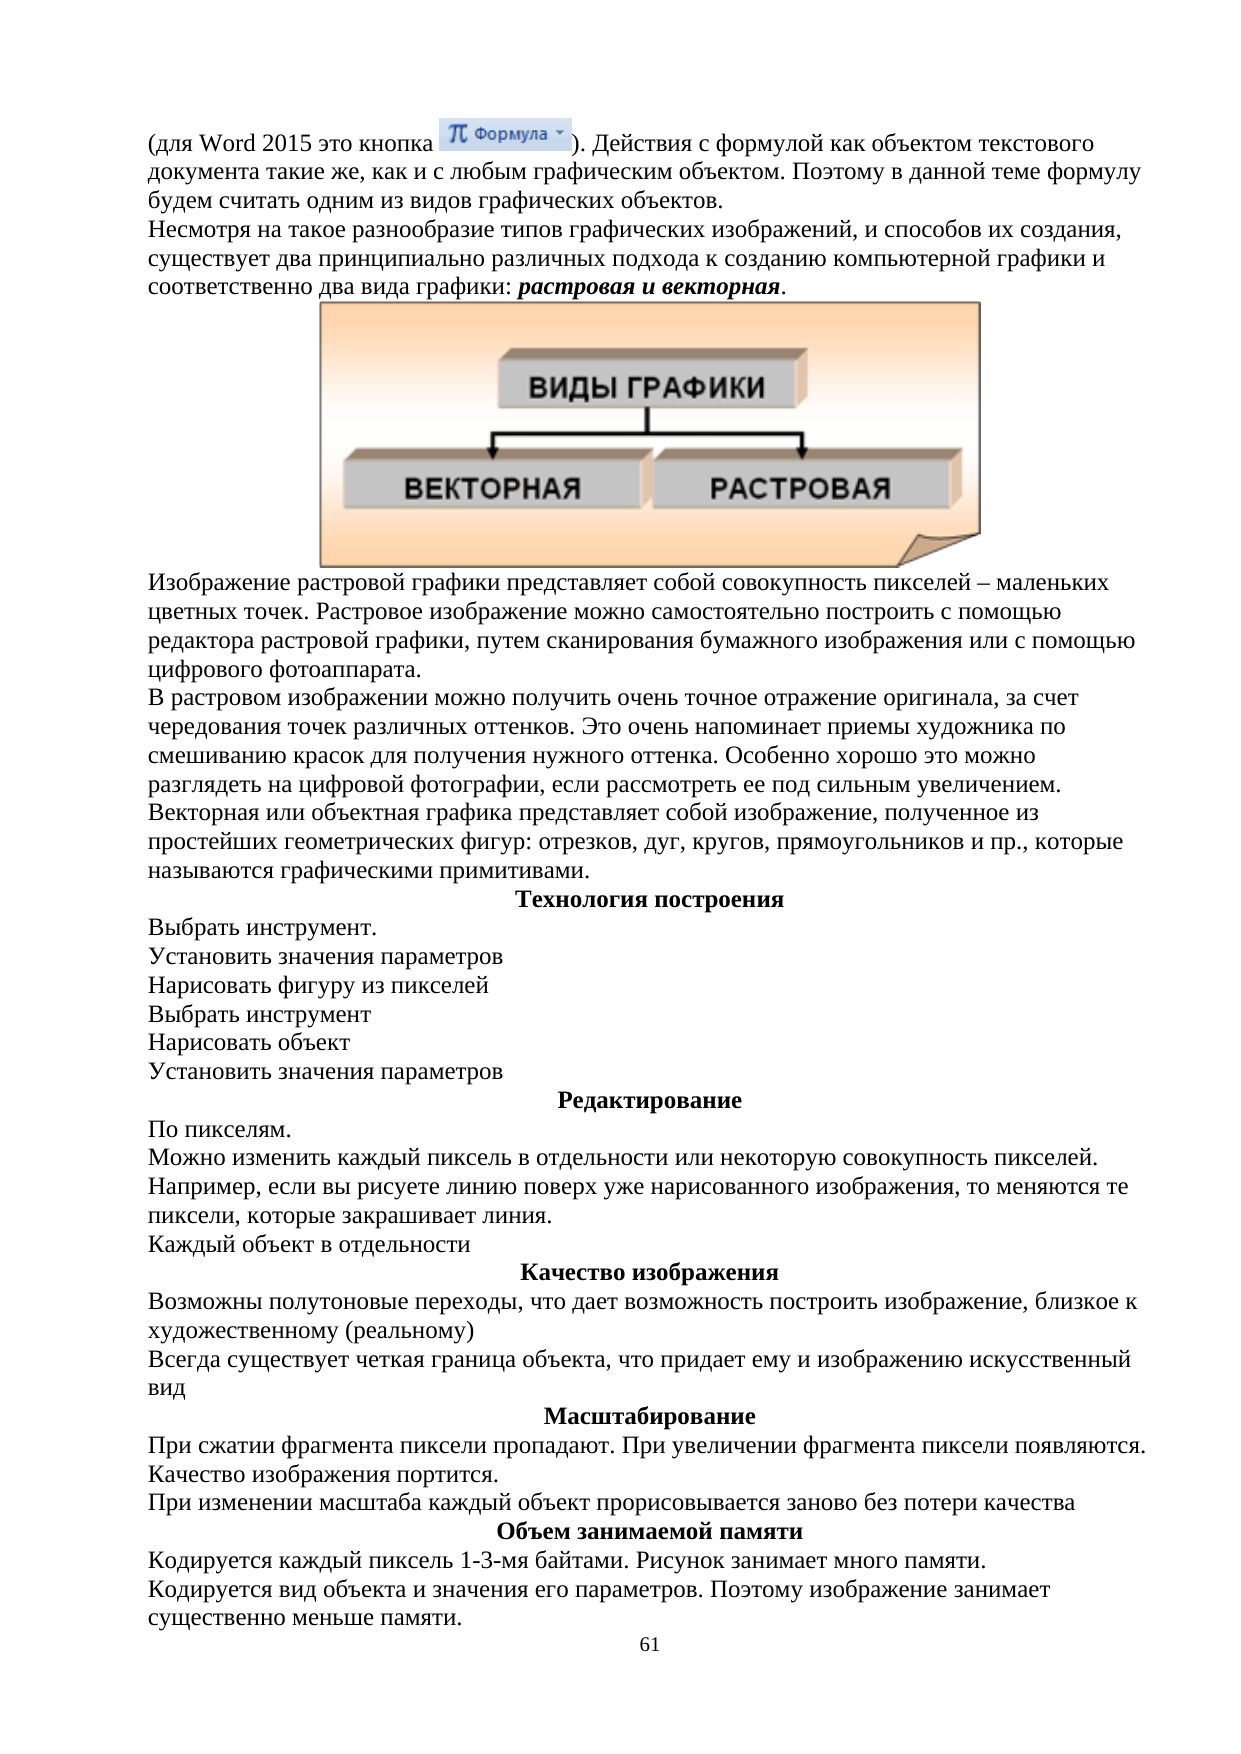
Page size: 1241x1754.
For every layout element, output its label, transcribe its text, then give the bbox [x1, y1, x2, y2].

text В растровом изображении можно получить очень точное отражение оригинала, за счет чередования точек различных оттенков. Это очень напоминает приемы художника по смешиванию красок для получения нужного оттенка. Особенно хорошо это можно разглядеть на цифровой фотографии, если рассмотреть ее под сильным увеличением. [148, 682, 1152, 797]
text Качество изображения [148, 1257, 1152, 1286]
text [148, 118, 1152, 214]
text Изображение растровой графики представляет собой совокупность пикселей – маленьких цветных точек. Растровое изображение можно самостоятельно построить с помощью редактора растровой графики, путем сканирования бумажного изображения или с помощью цифрового фотоаппарата. [148, 567, 1152, 682]
text Масштабирование [148, 1401, 1152, 1430]
picture [439, 118, 572, 151]
text Выбрать инструмент [148, 999, 1152, 1027]
text Нарисовать объект [148, 1027, 1152, 1056]
text Кодируется вид объекта и значения его параметров. Поэтому изображение занимает существенно меньше памяти. [148, 1574, 1152, 1631]
picture [318, 300, 981, 568]
text При изменении масштаба каждый объект прорисовывается заново без потери качества [148, 1487, 1152, 1516]
text Нарисовать фигуру из пикселей [148, 970, 1152, 999]
text Каждый объект в отдельности [148, 1229, 1152, 1257]
text Кодируется каждый пиксель 1-3-мя байтами. Рисунок занимает много памяти. [148, 1545, 1152, 1574]
text Редактирование [148, 1085, 1152, 1114]
text Установить значения параметров [148, 941, 1152, 970]
text Объем занимаемой памяти [148, 1516, 1152, 1545]
text Векторная или объектная графика представляет собой изображение, полученное из простейших геометрических фигур: отрезков, дуг, кругов, прямоугольников и пр., которые называются графическими примитивами. [148, 797, 1152, 884]
text По пикселям. [148, 1114, 1152, 1142]
text Можно изменить каждый пиксель в отдельности или некоторую совокупность пикселей. Например, если вы рисуете линию поверх уже нарисованного изображения, то меняются те пиксели, которые закрашивает линия. [148, 1142, 1152, 1229]
text Выбрать инструмент. [148, 912, 1152, 941]
text Несмотря на такое разнообразие типов графических изображений, и способов их создания, существует два принципиально различных подхода к созданию компьютерной графики и соответственно два вида графики: растровая и векторная. [148, 214, 1152, 300]
text Технология построения [148, 884, 1152, 912]
text При сжатии фрагмента пиксели пропадают. При увеличении фрагмента пиксели появляются. Качество изображения портится. [148, 1430, 1152, 1487]
text Возможны полутоновые переходы, что дает возможность построить изображение, близкое к художественному (реальному) [148, 1286, 1152, 1344]
text Всегда существует четкая граница объекта, что придает ему и изображению искусственный вид [148, 1344, 1152, 1401]
text Установить значения параметров [148, 1056, 1152, 1085]
